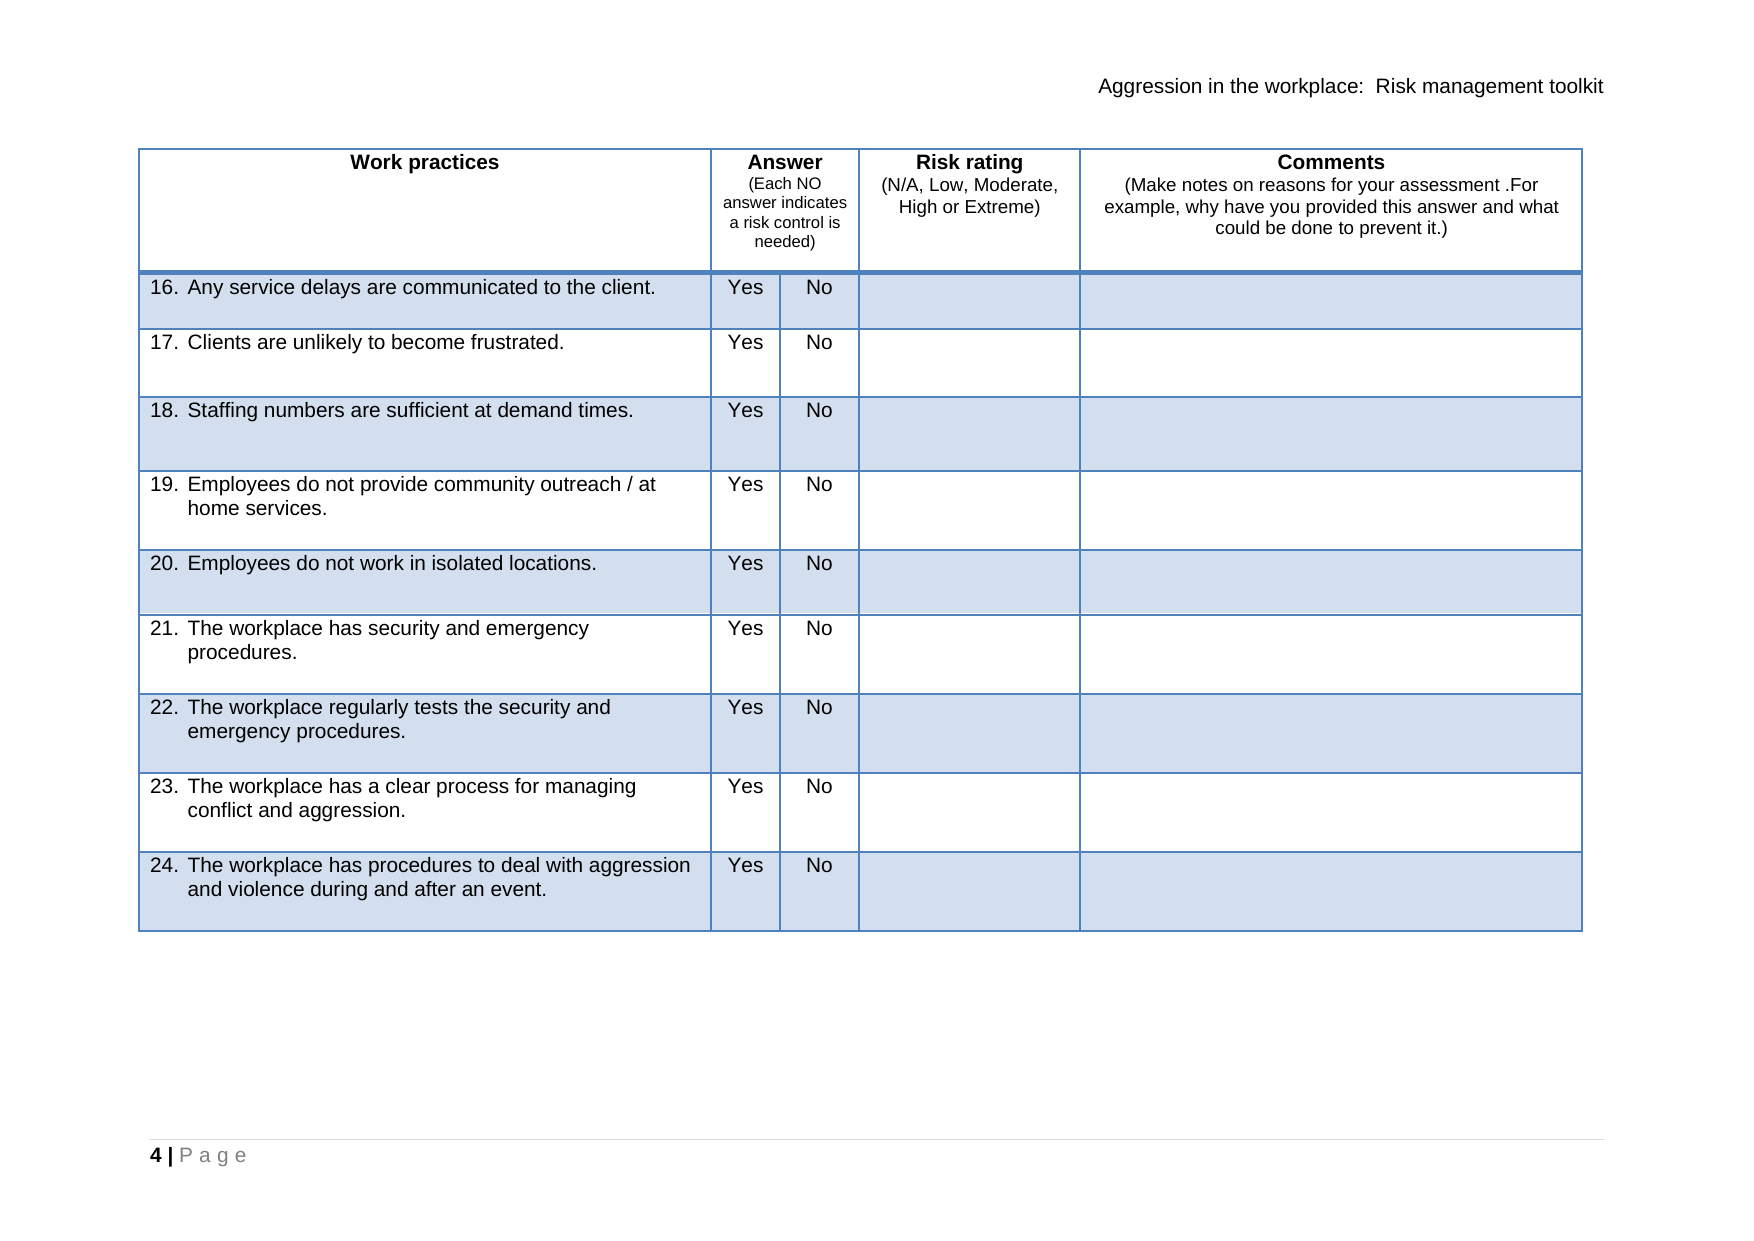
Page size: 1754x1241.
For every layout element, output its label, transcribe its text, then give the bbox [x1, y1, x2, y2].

table_cell Yes [712, 472, 779, 549]
table_cell Yes [712, 330, 779, 396]
table_cell Staffing numbers are sufficient at demand times. [140, 398, 710, 470]
table_cell No [781, 330, 858, 396]
table_header Comments (Make notes on reasons for your assessment .For example, why have you provided this answer and what could be done to prevent it.) [1081, 150, 1581, 270]
table_cell No [781, 275, 858, 328]
table_cell No [781, 398, 858, 470]
table_cell The workplace has security and emergency procedures. [140, 616, 710, 693]
table_cell [1081, 616, 1581, 693]
table_cell [1081, 275, 1581, 328]
table_cell [1081, 774, 1581, 851]
table_cell The workplace regularly tests the security and emergency procedures. [140, 695, 710, 772]
table_cell [1081, 330, 1581, 396]
table_cell [1081, 398, 1581, 470]
table_cell The workplace has procedures to deal with aggression and violence during and after an event. [140, 853, 710, 930]
table_cell Clients are unlikely to become frustrated. [140, 330, 710, 396]
table_cell No [781, 616, 858, 693]
table_header Work practices [140, 150, 710, 270]
table_cell [1081, 853, 1581, 930]
table_cell Yes [712, 275, 779, 328]
table_cell [1081, 551, 1581, 613]
table_cell [1081, 472, 1581, 549]
table_cell Any service delays are communicated to the client. [140, 275, 710, 328]
table_cell No [781, 472, 858, 549]
table_cell Yes [712, 695, 779, 772]
table_cell [860, 774, 1079, 851]
table_cell Yes [712, 551, 779, 613]
table_cell No [781, 551, 858, 613]
table_cell [1081, 695, 1581, 772]
table_header Answer (Each NO answer indicates a risk control is needed) [712, 150, 858, 270]
table_cell [860, 616, 1079, 693]
table_cell [860, 695, 1079, 772]
table_cell No [781, 695, 858, 772]
table_cell Employees do not provide community outreach / at home services. [140, 472, 710, 549]
table_cell The workplace has a clear process for managing conflict and aggression. [140, 774, 710, 851]
table_cell [860, 330, 1079, 396]
table_cell Yes [712, 774, 779, 851]
table_cell [860, 472, 1079, 549]
table_header Risk rating (N/A, Low, Moderate, High or Extreme) [860, 150, 1079, 270]
table_cell Employees do not work in isolated locations. [140, 551, 710, 613]
table_cell Yes [712, 853, 779, 930]
table_cell No [781, 774, 858, 851]
table_cell [860, 551, 1079, 613]
table_cell [860, 853, 1079, 930]
table_cell [860, 275, 1079, 328]
table_cell Yes [712, 616, 779, 693]
table_cell Yes [712, 398, 779, 470]
table_cell No [781, 853, 858, 930]
table_cell [860, 398, 1079, 470]
